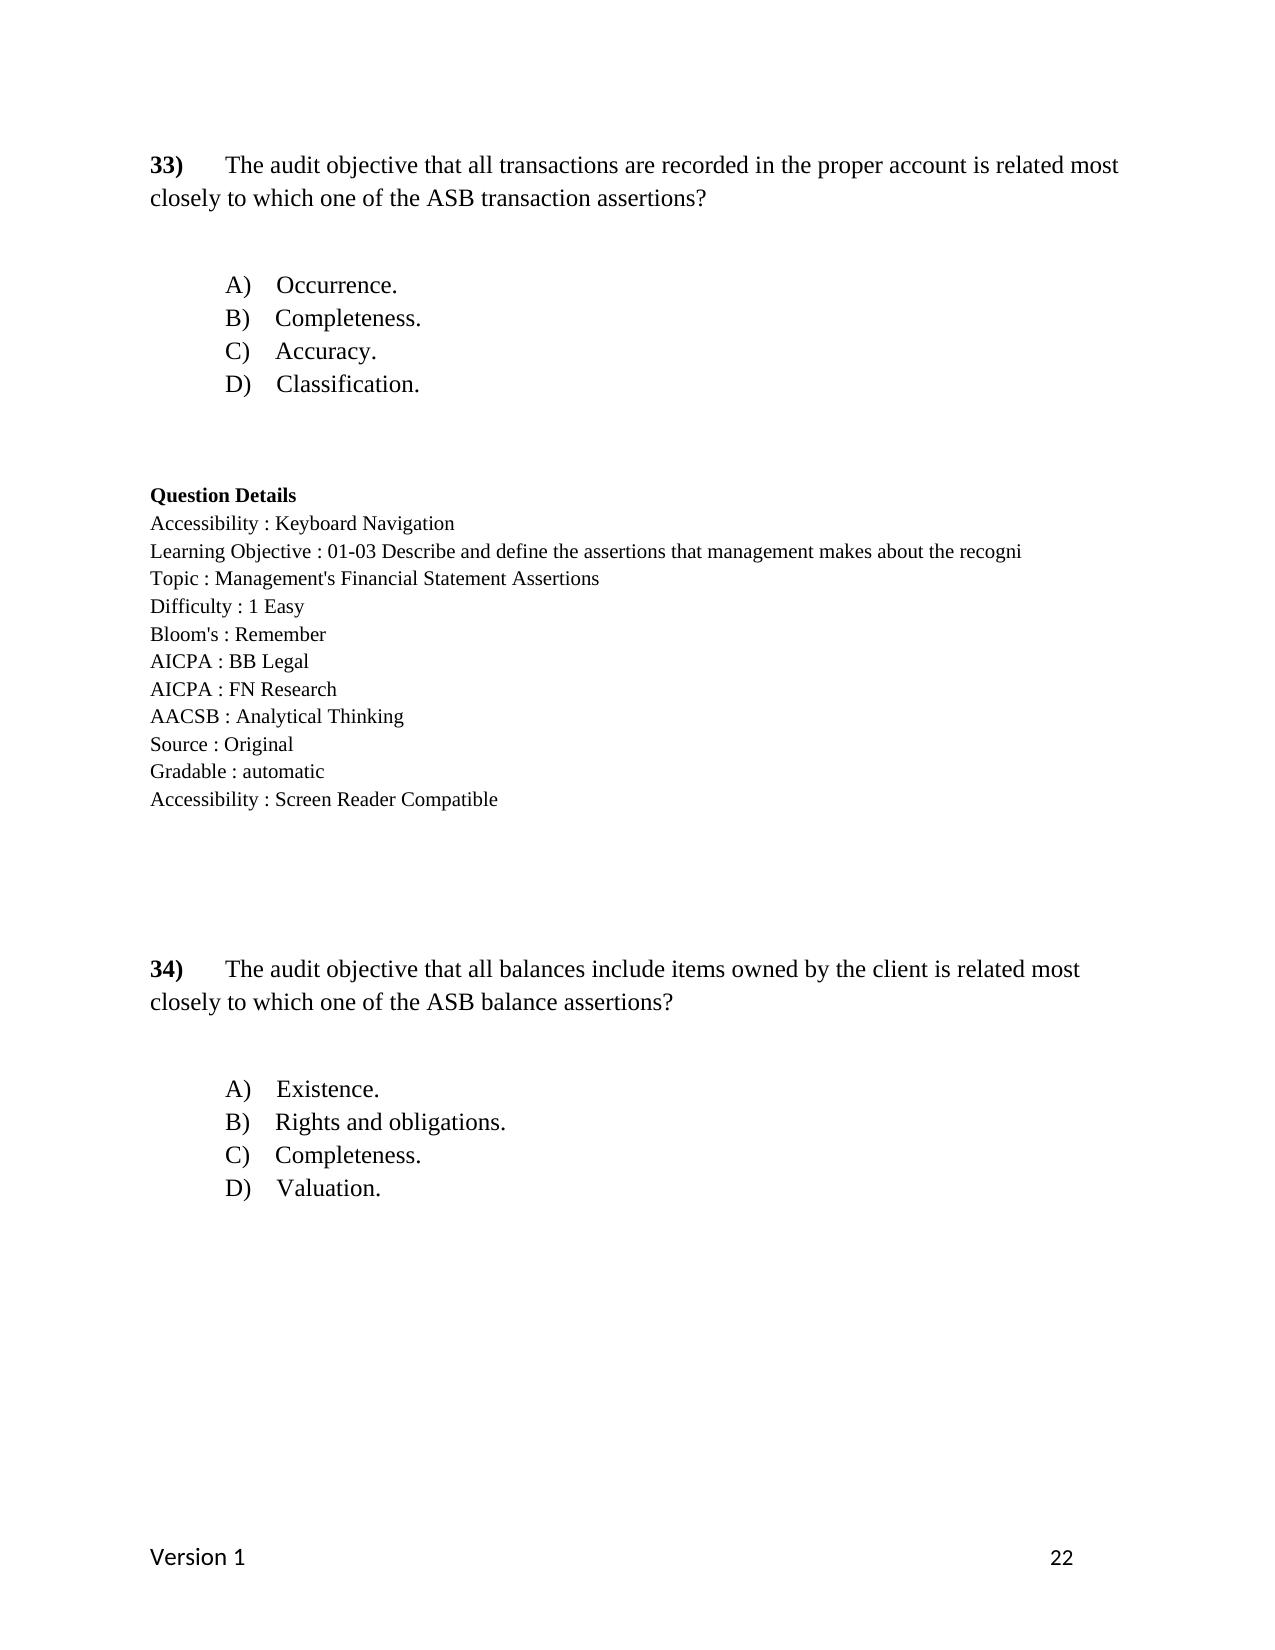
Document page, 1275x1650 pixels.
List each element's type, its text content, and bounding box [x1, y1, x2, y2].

text A) Existence. B) Rights and obligations. C) Completeness. D) Valuation. [150, 1041, 1125, 1235]
text A) Occurrence. B) Completeness. C) Accuracy. D) Classification. [150, 237, 1125, 431]
text 33) The audit objective that all transactions are recorded in the proper account is related most closely to which one of the ASB transaction assertions? [150, 150, 1125, 212]
text 34) The audit objective that all balances include items owned by the client is related most closely to which one of the ASB balance assertions? [150, 954, 1125, 1016]
